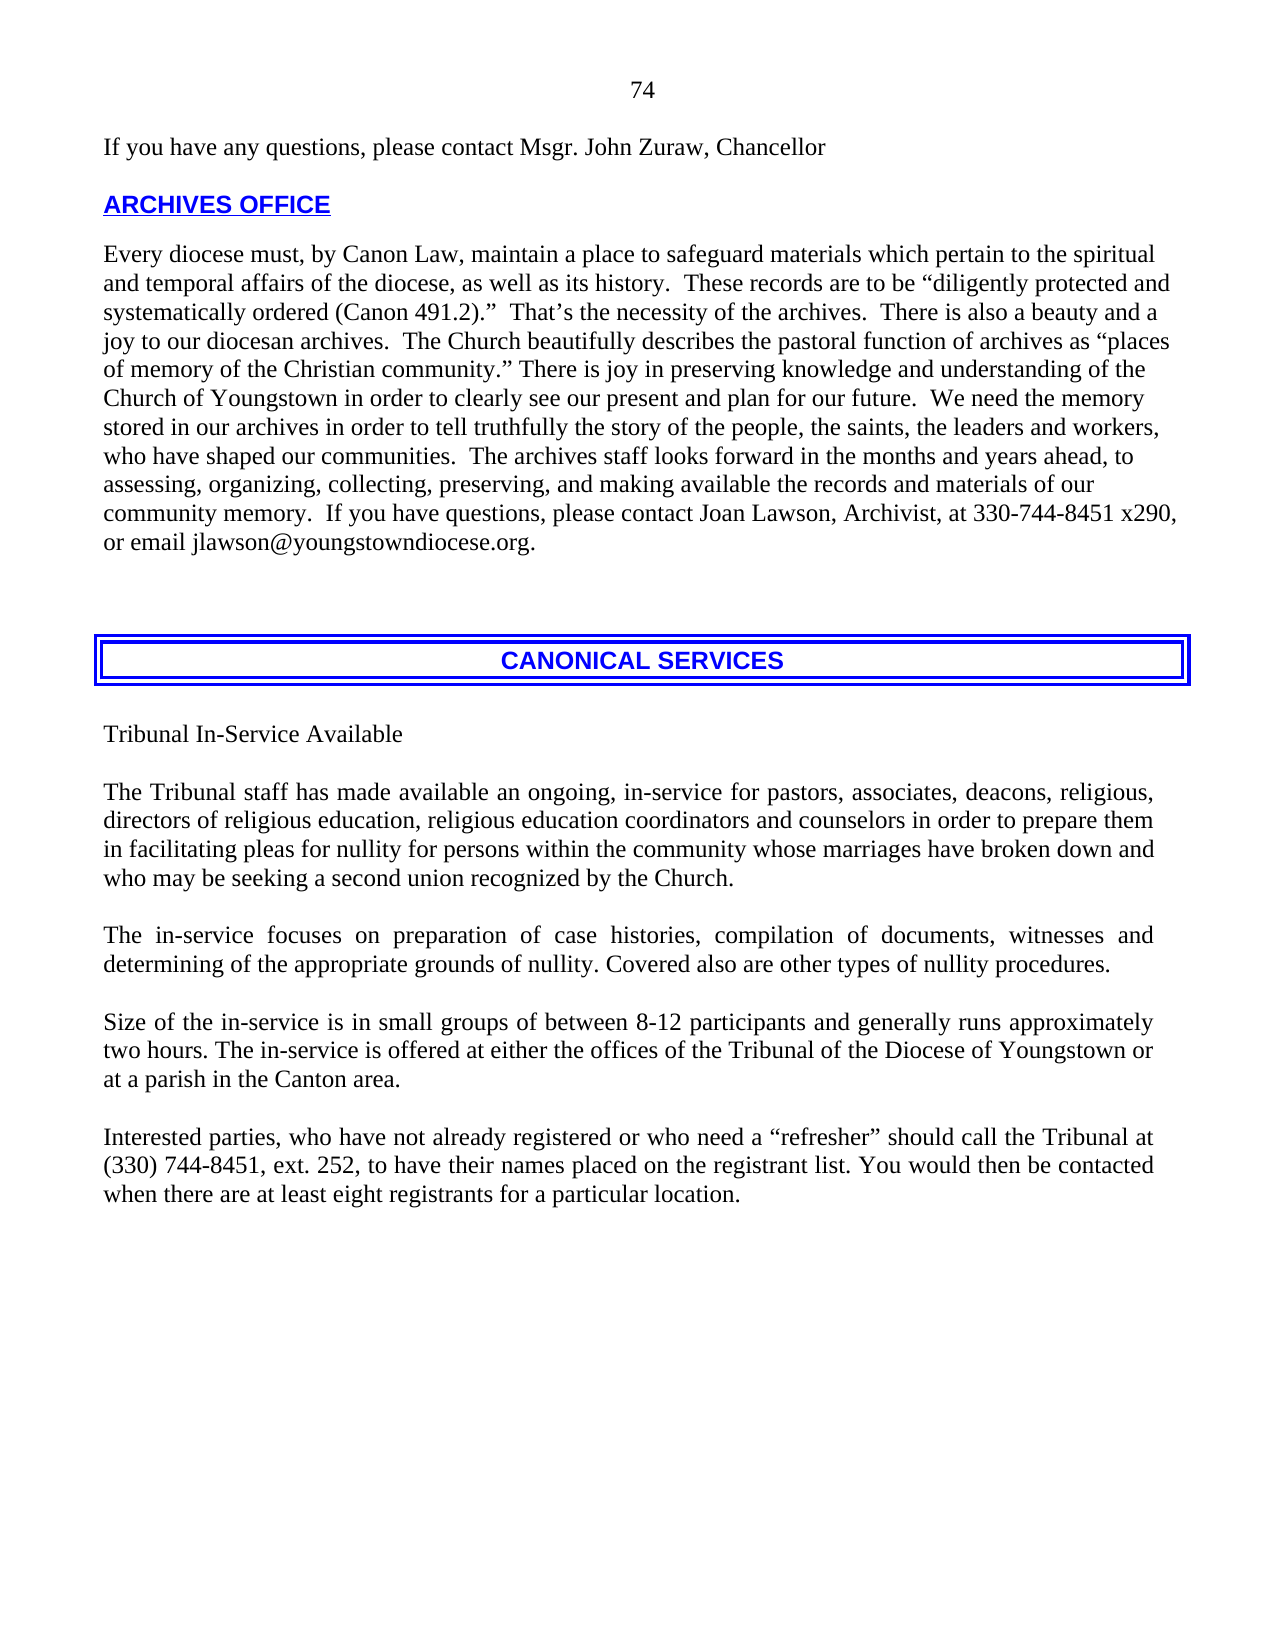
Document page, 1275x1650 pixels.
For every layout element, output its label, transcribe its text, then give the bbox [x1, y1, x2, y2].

text Interested parties, who have not already registered or who need a “refresher” should call the Tribunal at (330) 744-8451, ext. 252, to have their names placed on the registrant list. You would then be contacted when there are at least eight registrants for a particular location. [103, 1122, 1155, 1208]
text Every diocese must, by Canon Law, maintain a place to safeguard materials which pertain to the spiritual and temporal affairs of the diocese, as well as its history. These records are to be “diligently protected and systematically ordered (Canon 491.2).” That’s the necessity of the archives. There is also a beauty and a joy to our diocesan archives. The Church beautifully describes the pastoral function of archives as “places of memory of the Christian community.” There is joy in preserving knowledge and understanding of the Church of Youngstown in order to clearly see our present and plan for our future. We need the memory stored in our archives in order to tell truthfully the story of the people, the saints, the leaders and workers, who have shaped our communities. The archives staff looks forward in the months and years ahead, to assessing, organizing, collecting, preserving, and making available the records and materials of our community memory. If you have questions, please contact Joan Lawson, Archivist, at 330-744-8451 x290, or email jlawson@youngstowndiocese.org. [103, 239, 1181, 556]
text If you have any questions, please contact Msgr. John Zuraw, Chancellor [103, 132, 1181, 161]
text The in-service focuses on preparation of case histories, compilation of documents, witnesses and determining of the appropriate grounds of nullity. Covered also are other types of nullity procedures. [103, 921, 1155, 978]
text Size of the in-service is in small groups of between 8-12 participants and generally runs approximately two hours. The in-service is offered at either the offices of the Tribunal of the Diocese of Youngstown or at a parish in the Canton area. [103, 1007, 1155, 1093]
text Tribunal In-Service Available [103, 719, 1181, 748]
text The Tribunal staff has made available an ongoing, in-service for pastors, associates, deacons, religious, directors of religious education, religious education coordinators and counselors in order to prepare them in facilitating pleas for nullity for persons within the community whose marriages have broken down and who may be seeking a second union recognized by the Church. [103, 777, 1155, 892]
text ARCHIVES OFFICE [103, 190, 1181, 219]
text CANONICAL SERVICES [97, 637, 1187, 683]
